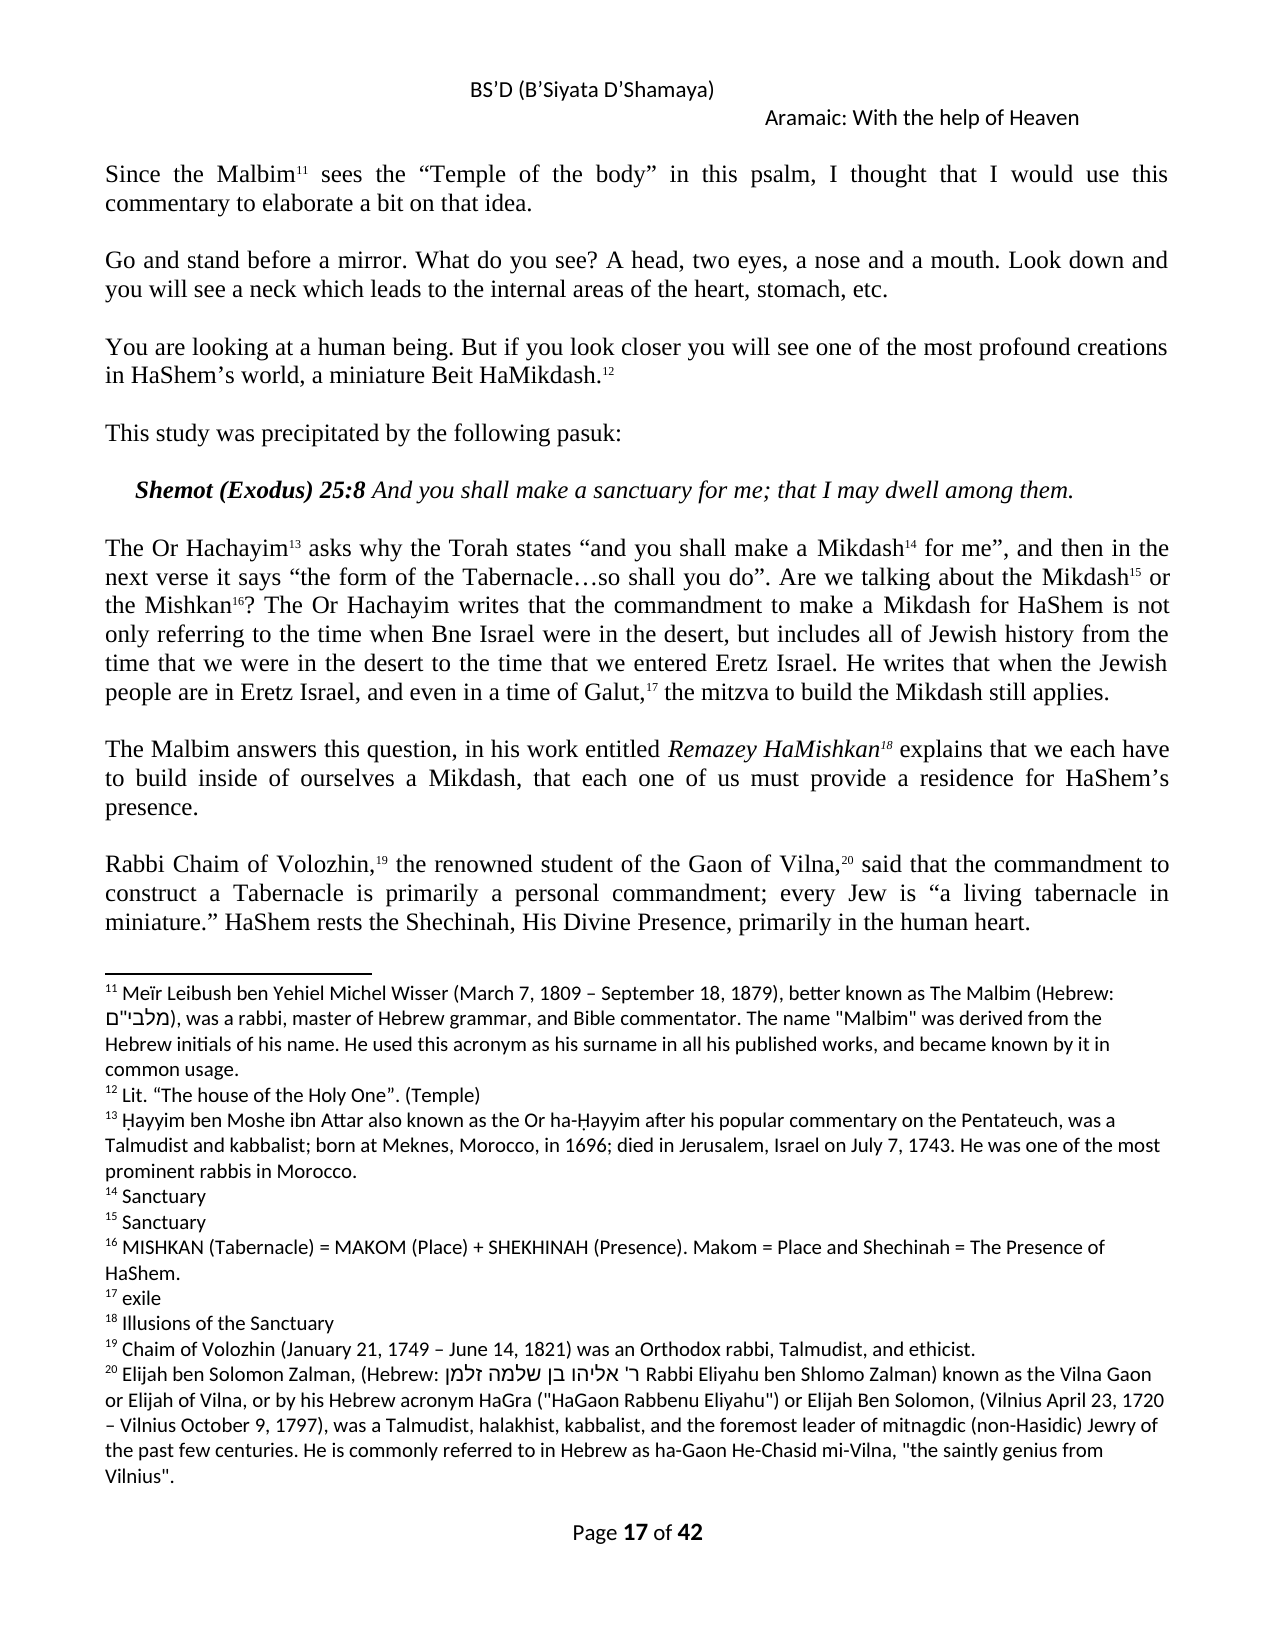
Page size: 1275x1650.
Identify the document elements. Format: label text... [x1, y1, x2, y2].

text Shemot (Exodus) 25:8 And you shall make a sanctuary for me; that I may dwell among them. [135, 475, 1140, 504]
text Since the Malbim sees the “Temple of the body” in this psalm, I thought that I would use this commentary to elaborate a bit on that idea. [105, 159, 1170, 217]
text Rabbi Chaim of Volozhin, the renowned student of the Gaon of Vilna, said that the commandment to construct a Tabernacle is primarily a personal commandment; every Jew is “a living tabernacle in miniature.” HaShem rests the Shechinah, His Divine Presence, primarily in the human heart. [105, 849, 1170, 935]
text You are looking at a human being. But if you look closer you will see one of the most profound creations in HaShem’s world, a miniature Beit HaMikdash. [105, 303, 1170, 389]
text This study was precipitated by the following pasuk: [105, 418, 1170, 447]
text Go and stand before a mirror. What do you see? A head, two eyes, a nose and a mouth. Look down and you will see a neck which leads to the internal areas of the heart, stomach, etc. [105, 245, 1170, 303]
text The Or Hachayim asks why the Torah states “and you shall make a Mikdash for me”, and then in the next verse it says “the form of the Tabernacle…so shall you do”. Are we talking about the Mikdash or the Mishkan? The Or Hachayim writes that the commandment to make a Mikdash for HaShem is not only referring to the time when Bne Israel were in the desert, but includes all of Jewish history from the time that we were in the desert to the time that we entered Eretz Israel. He writes that when the Jewish people are in Eretz Israel, and even in a time of Galut, the mitzva to build the Mikdash still applies. [105, 533, 1170, 705]
text The Malbim answers this question, in his work entitled Remazey HaMishkan explains that we each have to build inside of ourselves a Mikdash, that each one of us must provide a residence for HaShem’s presence. [105, 734, 1170, 820]
